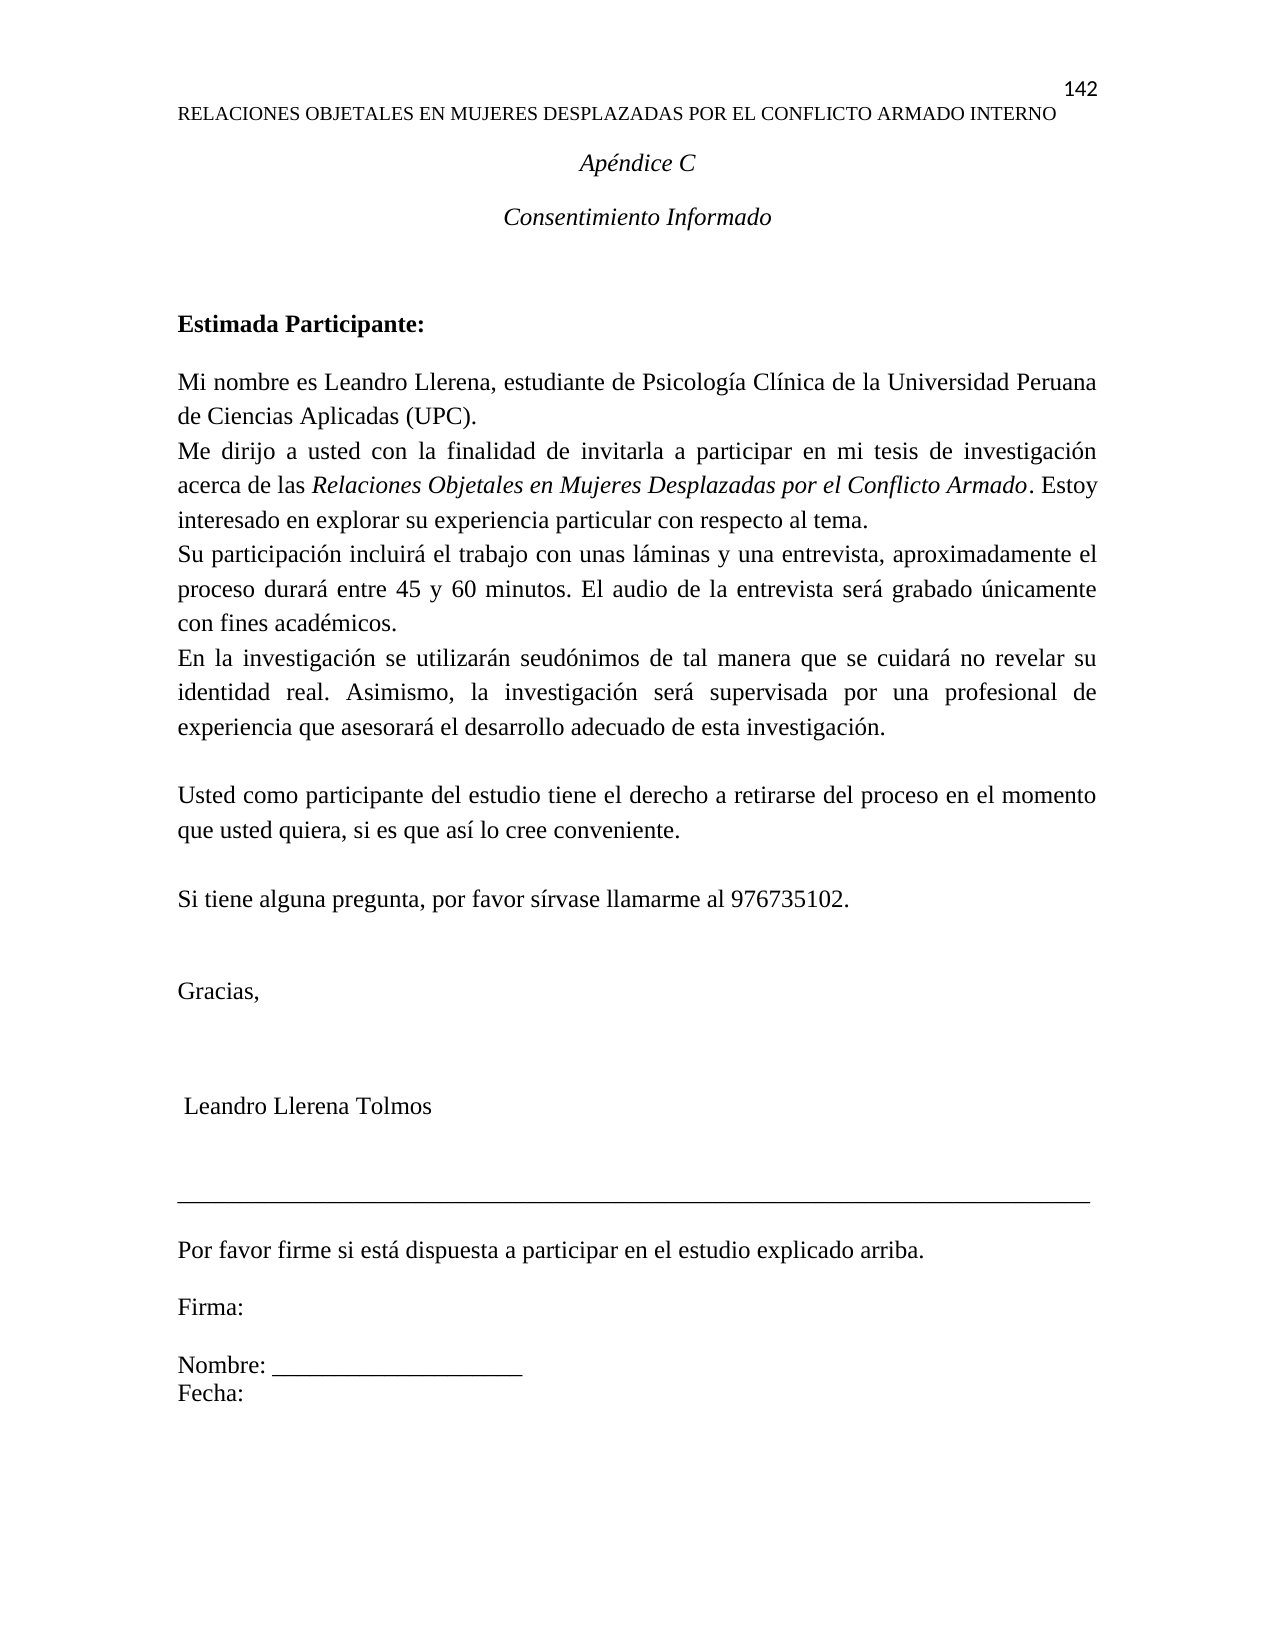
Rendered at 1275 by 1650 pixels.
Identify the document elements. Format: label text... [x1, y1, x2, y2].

text Su participación incluirá el trabajo con unas láminas y una entrevista, aproximadamente el proceso durará entre 45 y 60 minutos. El audio de la entrevista será grabado únicamente con fines académicos. [177, 539, 1098, 637]
text Nombre: ____________________ [177, 1350, 1098, 1378]
text Consentimiento Informado [177, 202, 1098, 230]
text Apéndice C [177, 148, 1098, 176]
text Fecha: [177, 1378, 1098, 1407]
text Leandro Llerena Tolmos [177, 1091, 1098, 1120]
text Estimada Participante: [177, 309, 1098, 338]
text Mi nombre es Leandro Llerena, estudiante de Psicología Clínica de la Universidad Peruana de Ciencias Aplicadas (UPC). [177, 367, 1098, 430]
text _________________________________________________________________________ [177, 1177, 1098, 1206]
text Gracias, [177, 976, 1098, 1005]
text Por favor firme si está dispuesta a participar en el estudio explicado arriba. [177, 1235, 1098, 1263]
text Si tiene alguna pregunta, por favor sírvase llamarme al 976735102. [177, 884, 1098, 913]
text En la investigación se utilizarán seudónimos de tal manera que se cuidará no revelar su identidad real. Asimismo, la investigación será supervisada por una profesional de experiencia que asesorará el desarrollo adecuado de esta investigación. [177, 643, 1098, 740]
text Firma: [177, 1292, 1098, 1321]
text Usted como participante del estudio tiene el derecho a retirarse del proceso en el momento que usted quiera, si es que así lo cree conveniente. [177, 781, 1098, 844]
text Me dirijo a usted con la finalidad de invitarla a participar en mi tesis de investigación acerca de las Relaciones Objetales en Mujeres Desplazadas por el Conflicto Armado. Estoy interesado en explorar su experiencia particular con respecto al tema. [177, 436, 1098, 533]
